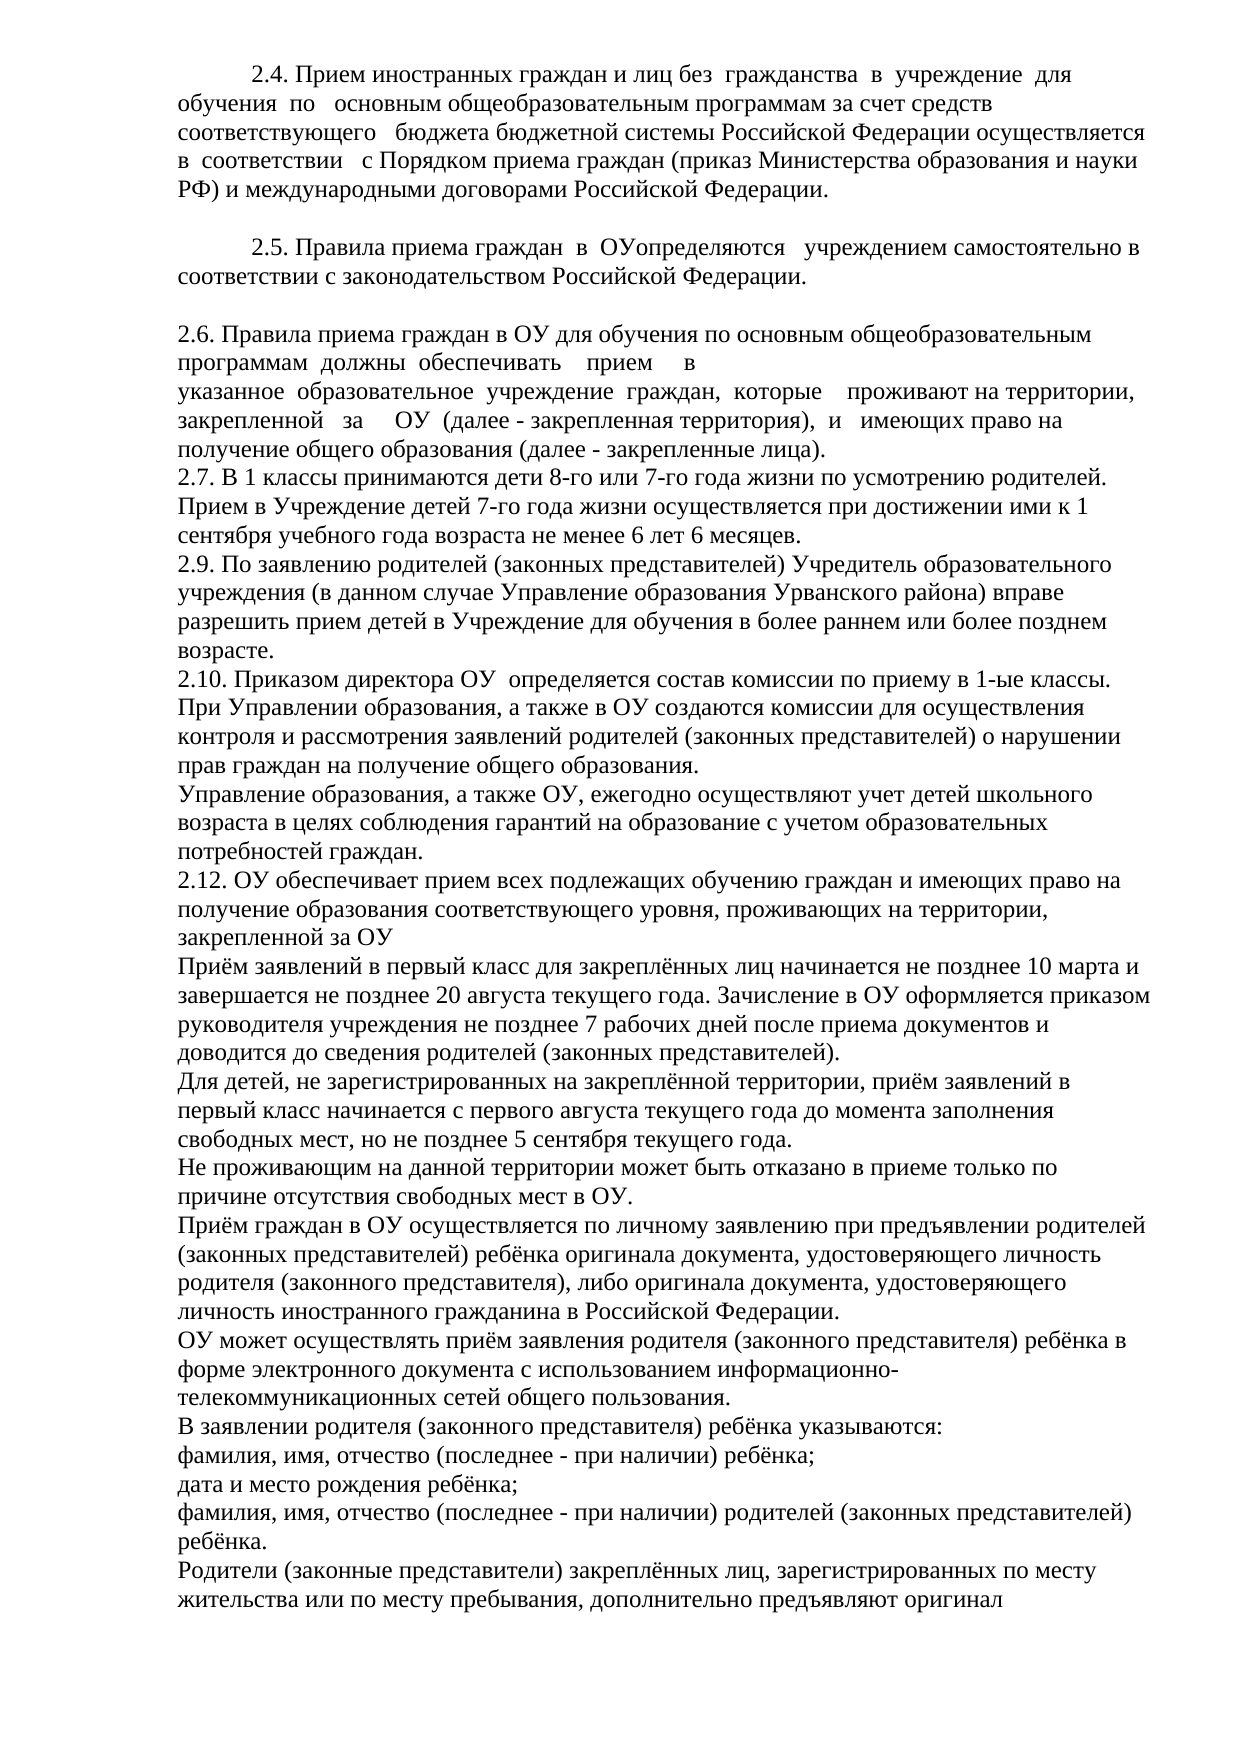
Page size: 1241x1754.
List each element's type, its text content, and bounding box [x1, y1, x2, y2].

text фамилия, имя, отчество (последнее - при наличии) ребёнка; [177, 1440, 1152, 1469]
text дата и место рождения ребёнка; [177, 1469, 1152, 1497]
text Приём граждан в ОУ осуществляется по личному заявлению при предъявлении родителей (законных представителей) ребёнка оригинала документа, удостоверяющего личность родителя (законного представителя), либо оригинала документа, удостоверяющего личность иностранного гражданина в Российской Федерации. [177, 1210, 1152, 1325]
text Для детей, не зарегистрированных на закреплённой территории, приём заявлений в первый класс начинается с первого августа текущего года до момента заполнения свободных мест, но не позднее 5 сентября текущего года. [177, 1066, 1152, 1152]
text Прием в Учреждение детей 7-го года жизни осуществляется при достижении ими к 1 сентября учебного года возраста не менее 6 лет 6 месяцев. [177, 491, 1152, 549]
text фамилия, имя, отчество (последнее - при наличии) родителей (законных представителей) ребёнка. [177, 1497, 1152, 1555]
text указанное образовательное учреждение граждан, которые проживают на территории, закрепленной за ОУ (далее - закрепленная территория), и имеющих право на получение общего образования (далее - закрепленные лица). [177, 376, 1152, 462]
text 2.5. Правила приема граждан в ОУопределяются учреждением самостоятельно в соответствии с законодательством Российской Федерации. [177, 232, 1152, 289]
text 2.12. ОУ обеспечивает прием всех подлежащих обучению граждан и имеющих право на получение образования соответствующего уровня, проживающих на территории, закрепленной за ОУ [177, 865, 1152, 951]
text 2.4. Прием иностранных граждан и лиц без гражданства в учреждение для обучения по основным общеобразовательным программам за счет средств соответствующего бюджета бюджетной системы Российской Федерации осуществляется в соответствии с Порядком приема граждан (приказ Министерства образования и науки РФ) и международными договорами Российской Федерации. [177, 59, 1152, 203]
text 2.7. В 1 классы принимаются дети 8-го или 7-го года жизни по усмотрению родителей. [177, 462, 1152, 491]
text В заявлении родителя (законного представителя) ребёнка указываются: [177, 1411, 1152, 1440]
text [177, 1555, 1152, 1612]
text ОУ может осуществлять приём заявления родителя (законного представителя) ребёнка в форме электронного документа с использованием информационно-телекоммуникационных сетей общего пользования. [177, 1325, 1152, 1411]
text Управление образования, а также ОУ, ежегодно осуществляют учет детей школьного возраста в целях соблюдения гарантий на образование с учетом образовательных потребностей граждан. [177, 779, 1152, 865]
text 2.9. По заявлению родителей (законных представителей) Учредитель образовательного учреждения (в данном случае Управление образования Урванского района) вправе разрешить прием детей в Учреждение для обучения в более раннем или более позднем возрасте. [177, 549, 1152, 664]
text 2.6. Правила приема граждан в ОУ для обучения по основным общеобразовательным программам должны обеспечивать прием в [177, 319, 1152, 376]
text 2.10. Приказом директора ОУ определяется состав комиссии по приему в 1-ые классы. При Управлении образования, а также в ОУ создаются комиссии для осуществления контроля и рассмотрения заявлений родителей (законных представителей) о нарушении прав граждан на получение общего образования. [177, 664, 1152, 779]
text Приём заявлений в первый класс для закреплённых лиц начинается не позднее 10 марта и завершается не позднее 20 августа текущего года. Зачисление в ОУ оформляется приказом руководителя учреждения не позднее 7 рабочих дней после приема документов и доводится до сведения родителей (законных представителей). [177, 951, 1152, 1066]
text Не проживающим на данной территории может быть отказано в приеме только по причине отсутствия свободных мест в ОУ. [177, 1152, 1152, 1210]
